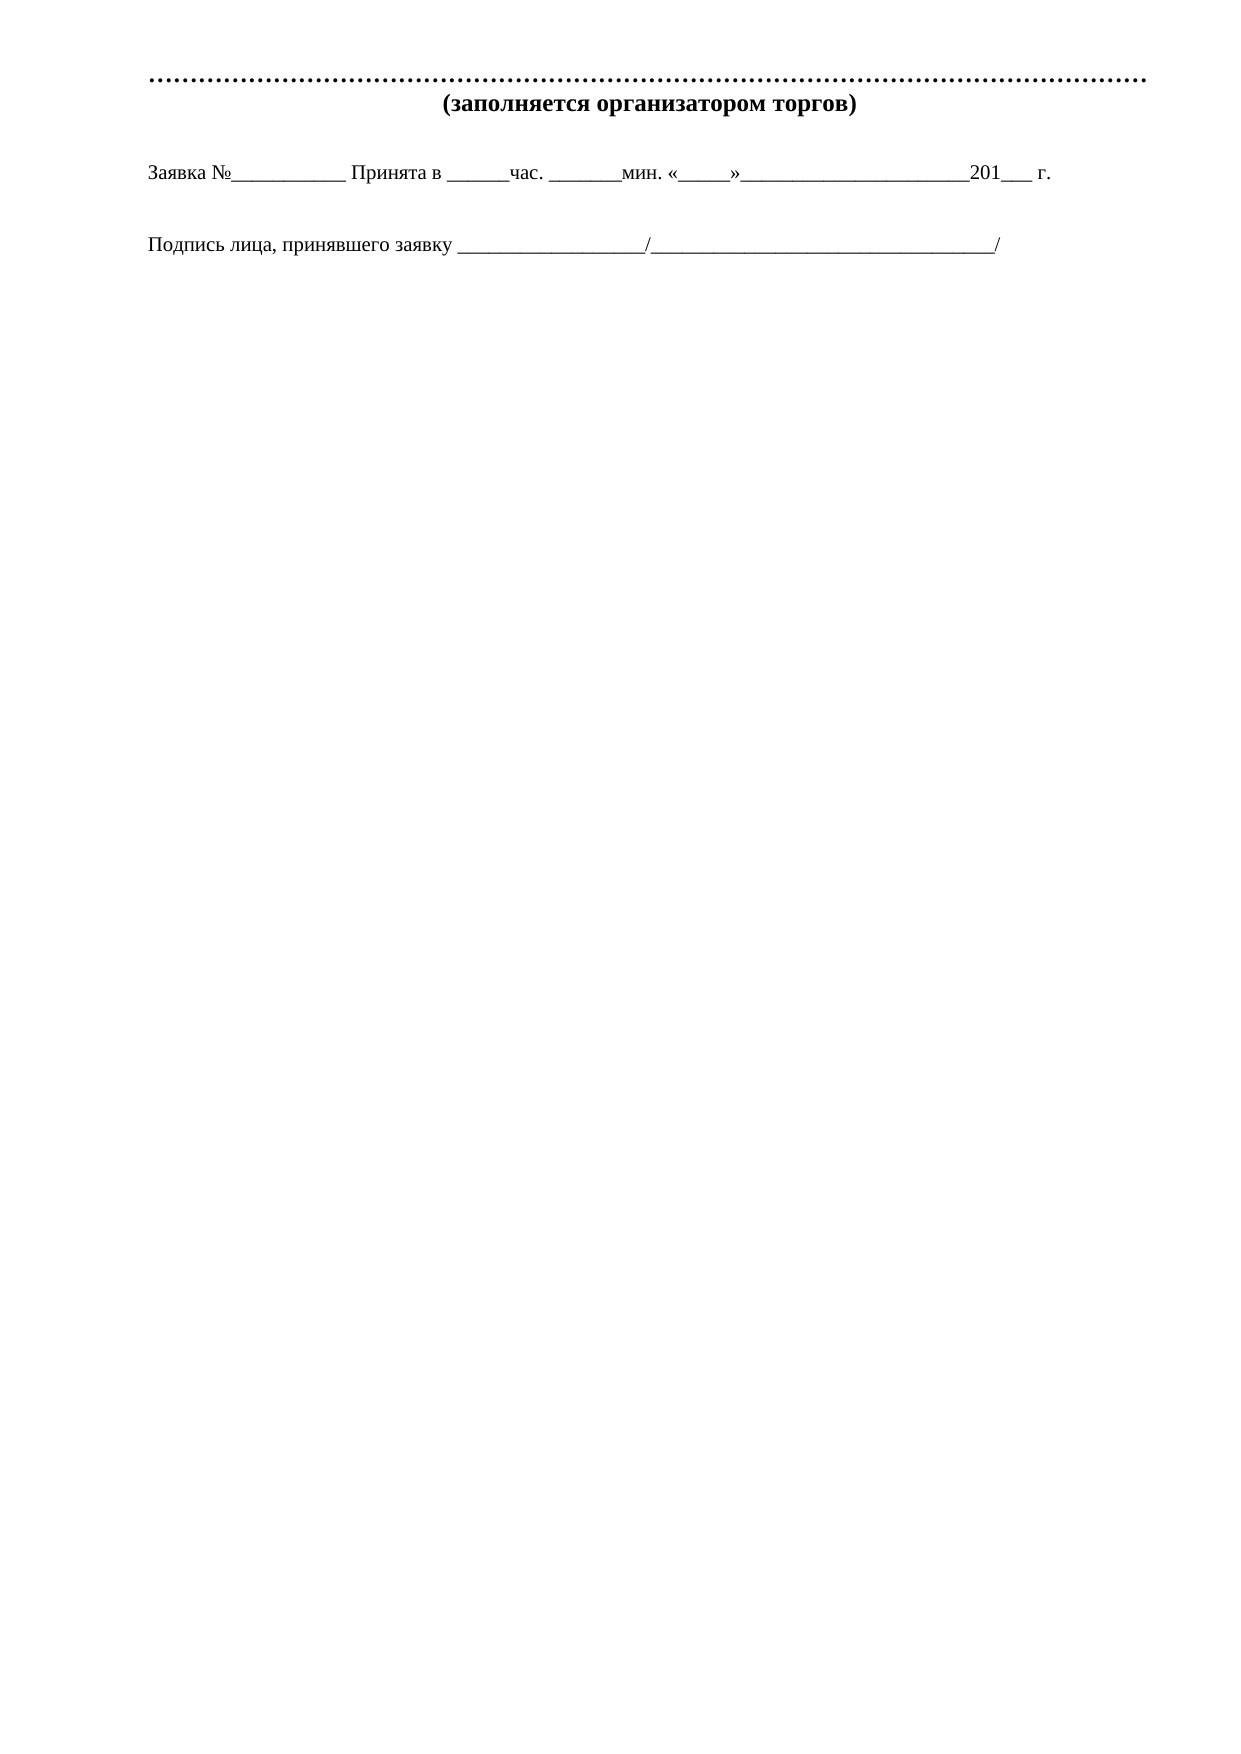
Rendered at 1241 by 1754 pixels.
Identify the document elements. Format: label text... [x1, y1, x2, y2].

text Подпись лица, принявшего заявку __________________/_________________________________/ [148, 232, 1152, 256]
text ………………………………………………………………………………………………………… [148, 59, 1152, 88]
text (заполняется организатором торгов) [148, 88, 1152, 117]
text Заявка №___________ Принята в ______час. _______мин. «_____»______________________201___ г. [148, 160, 1152, 184]
